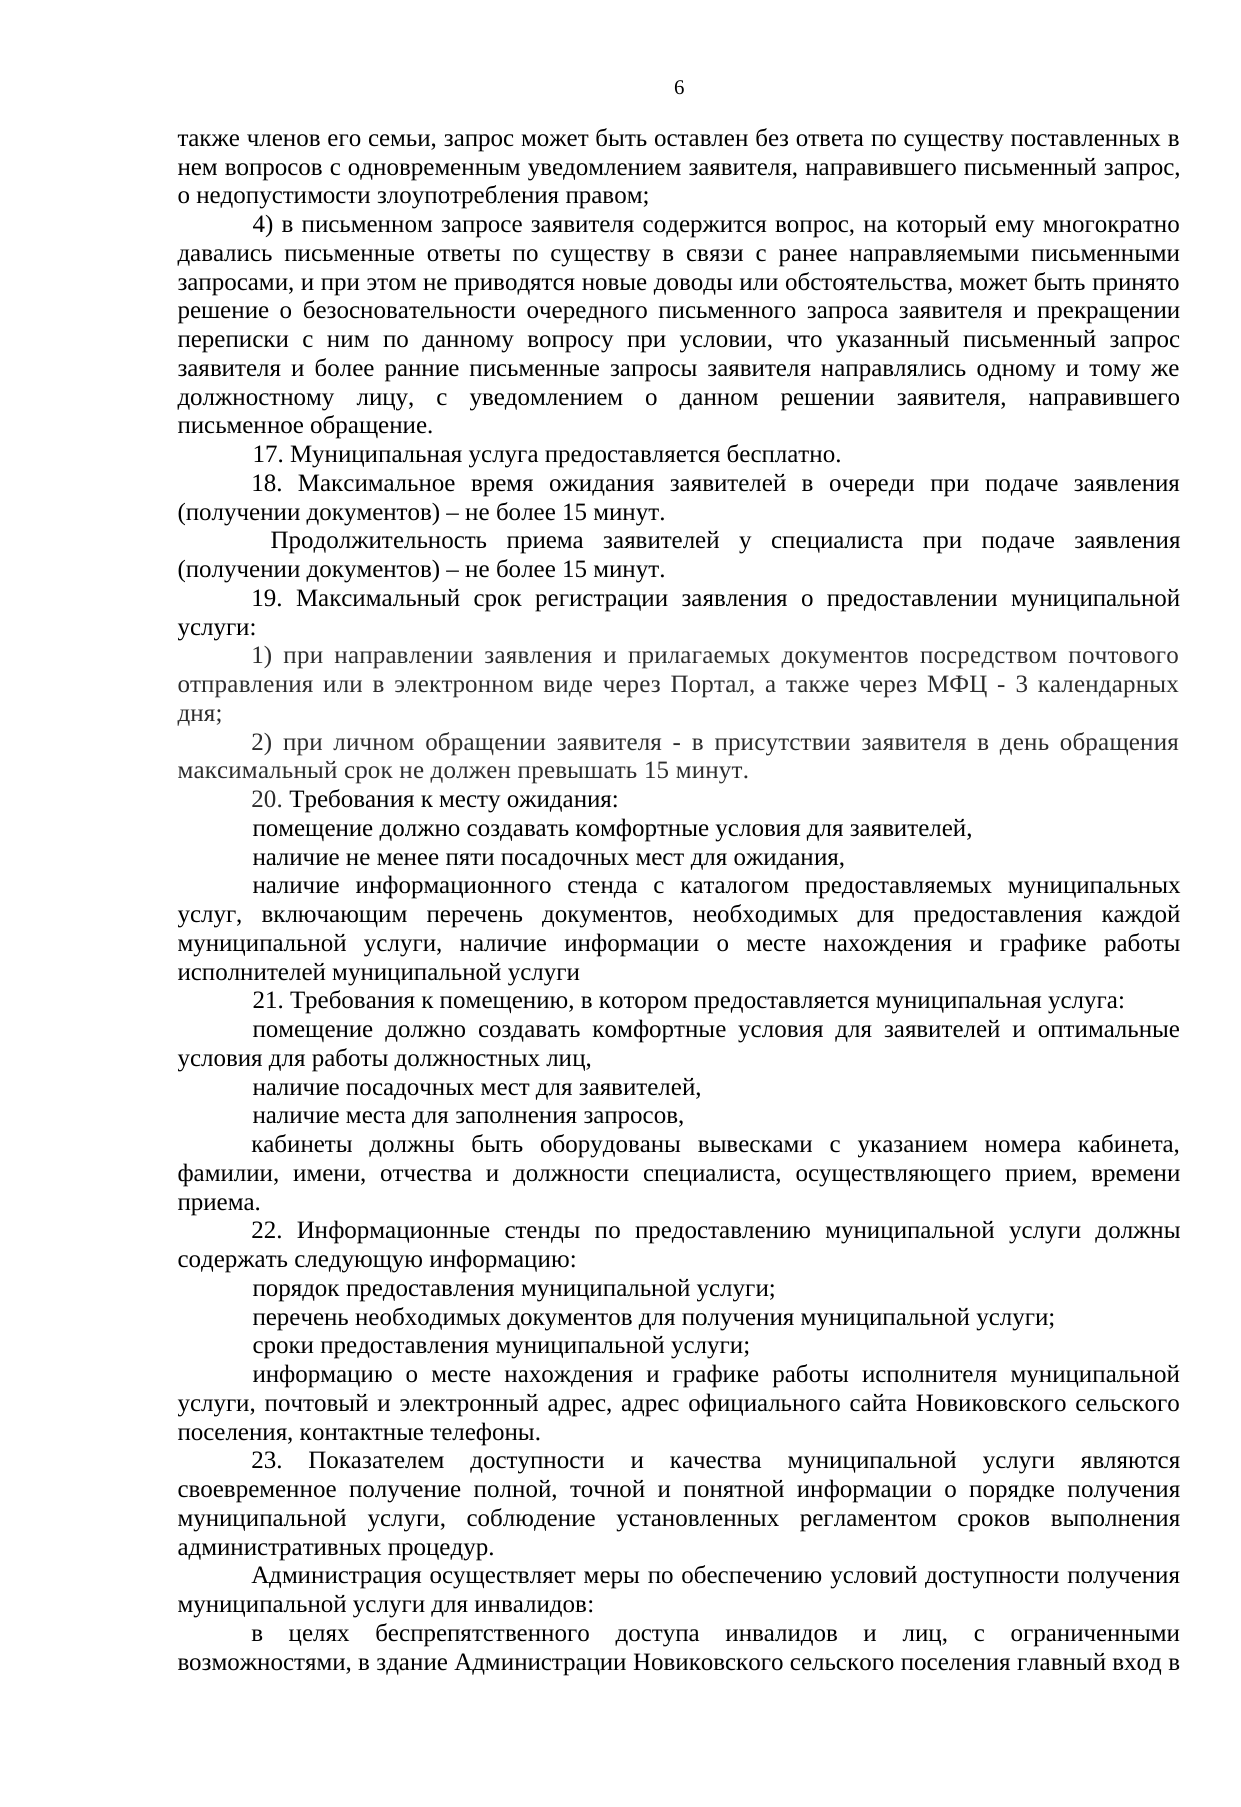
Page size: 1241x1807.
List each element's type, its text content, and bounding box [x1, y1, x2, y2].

text наличие места для заполнения запросов, [177, 1101, 1181, 1129]
text информацию о месте нахождения и графике работы исполнителя муниципальной услуги, почтовый и электронный адрес, адрес официального сайта Новиковского сельского поселения, контактные телефоны. [177, 1359, 1181, 1446]
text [177, 1618, 1181, 1676]
text 22. Информационные стенды по предоставлению муниципальной услуги должны содержать следующую информацию: [177, 1216, 1181, 1273]
text наличие посадочных мест для заявителей, [177, 1072, 1181, 1101]
text Продолжительность приема заявителей у специалиста при подаче заявления (получении документов) – не более 15 минут. [177, 526, 1181, 583]
text перечень необходимых документов для получения муниципальной услуги; [177, 1302, 1181, 1331]
text 20. Требования к месту ожидания: [177, 784, 1181, 813]
text кабинеты должны быть оборудованы вывесками с указанием номера кабинета, фамилии, имени, отчества и должности специалиста, осуществляющего прием, времени приема. [177, 1129, 1181, 1216]
text Администрация осуществляет меры по обеспечению условий доступности получения муниципальной услуги для инвалидов: [177, 1561, 1181, 1618]
text 23. Показателем доступности и качества муниципальной услуги являются своевременное получение полной, точной и понятной информации о порядке получения муниципальной услуги, соблюдение установленных регламентом сроков выполнения административных процедур. [177, 1446, 1181, 1561]
text порядок предоставления муниципальной услуги; [177, 1273, 1181, 1302]
text 2) при личном обращении заявителя - в присутствии заявителя в день обращения максимальный срок не должен превышать 15 минут. [177, 727, 1181, 784]
text помещение должно создавать комфортные условия для заявителей, [177, 813, 1181, 842]
text наличие информационного стенда с каталогом предоставляемых муниципальных услуг, включающим перечень документов, необходимых для предоставления каждой муниципальной услуги, наличие информации о месте нахождения и графике работы исполнителей муниципальной услуги [177, 871, 1181, 986]
text 21. Требования к помещению, в котором предоставляется муниципальная услуга: [177, 986, 1181, 1014]
text помещение должно создавать комфортные условия для заявителей и оптимальные условия для работы должностных лиц, [177, 1014, 1181, 1072]
text 17. Муниципальная услуга предоставляется бесплатно. [177, 439, 1181, 468]
text наличие не менее пяти посадочных мест для ожидания, [177, 842, 1181, 871]
text 1) при направлении заявления и прилагаемых документов посредством почтового отправления или в электронном виде через Портал, а также через МФЦ - 3 календарных дня; [177, 641, 1181, 727]
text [177, 123, 1181, 209]
text 4) в письменном запросе заявителя содержится вопрос, на который ему многократно давались письменные ответы по существу в связи с ранее направляемыми письменными запросами, и при этом не приводятся новые доводы или обстоятельства, может быть принято решение о безосновательности очередного письменного запроса заявителя и прекращении переписки с ним по данному вопросу при условии, что указанный письменный запрос заявителя и более ранние письменные запросы заявителя направлялись одному и тому же должностному лицу, с уведомлением о данном решении заявителя, направившего письменное обращение. [177, 209, 1181, 439]
text сроки предоставления муниципальной услуги; [177, 1331, 1181, 1359]
text 19. Максимальный срок регистрации заявления о предоставлении муниципальной услуги: [177, 583, 1181, 641]
text 18. Максимальное время ожидания заявителей в очереди при подаче заявления (получении документов) – не более 15 минут. [177, 468, 1181, 526]
